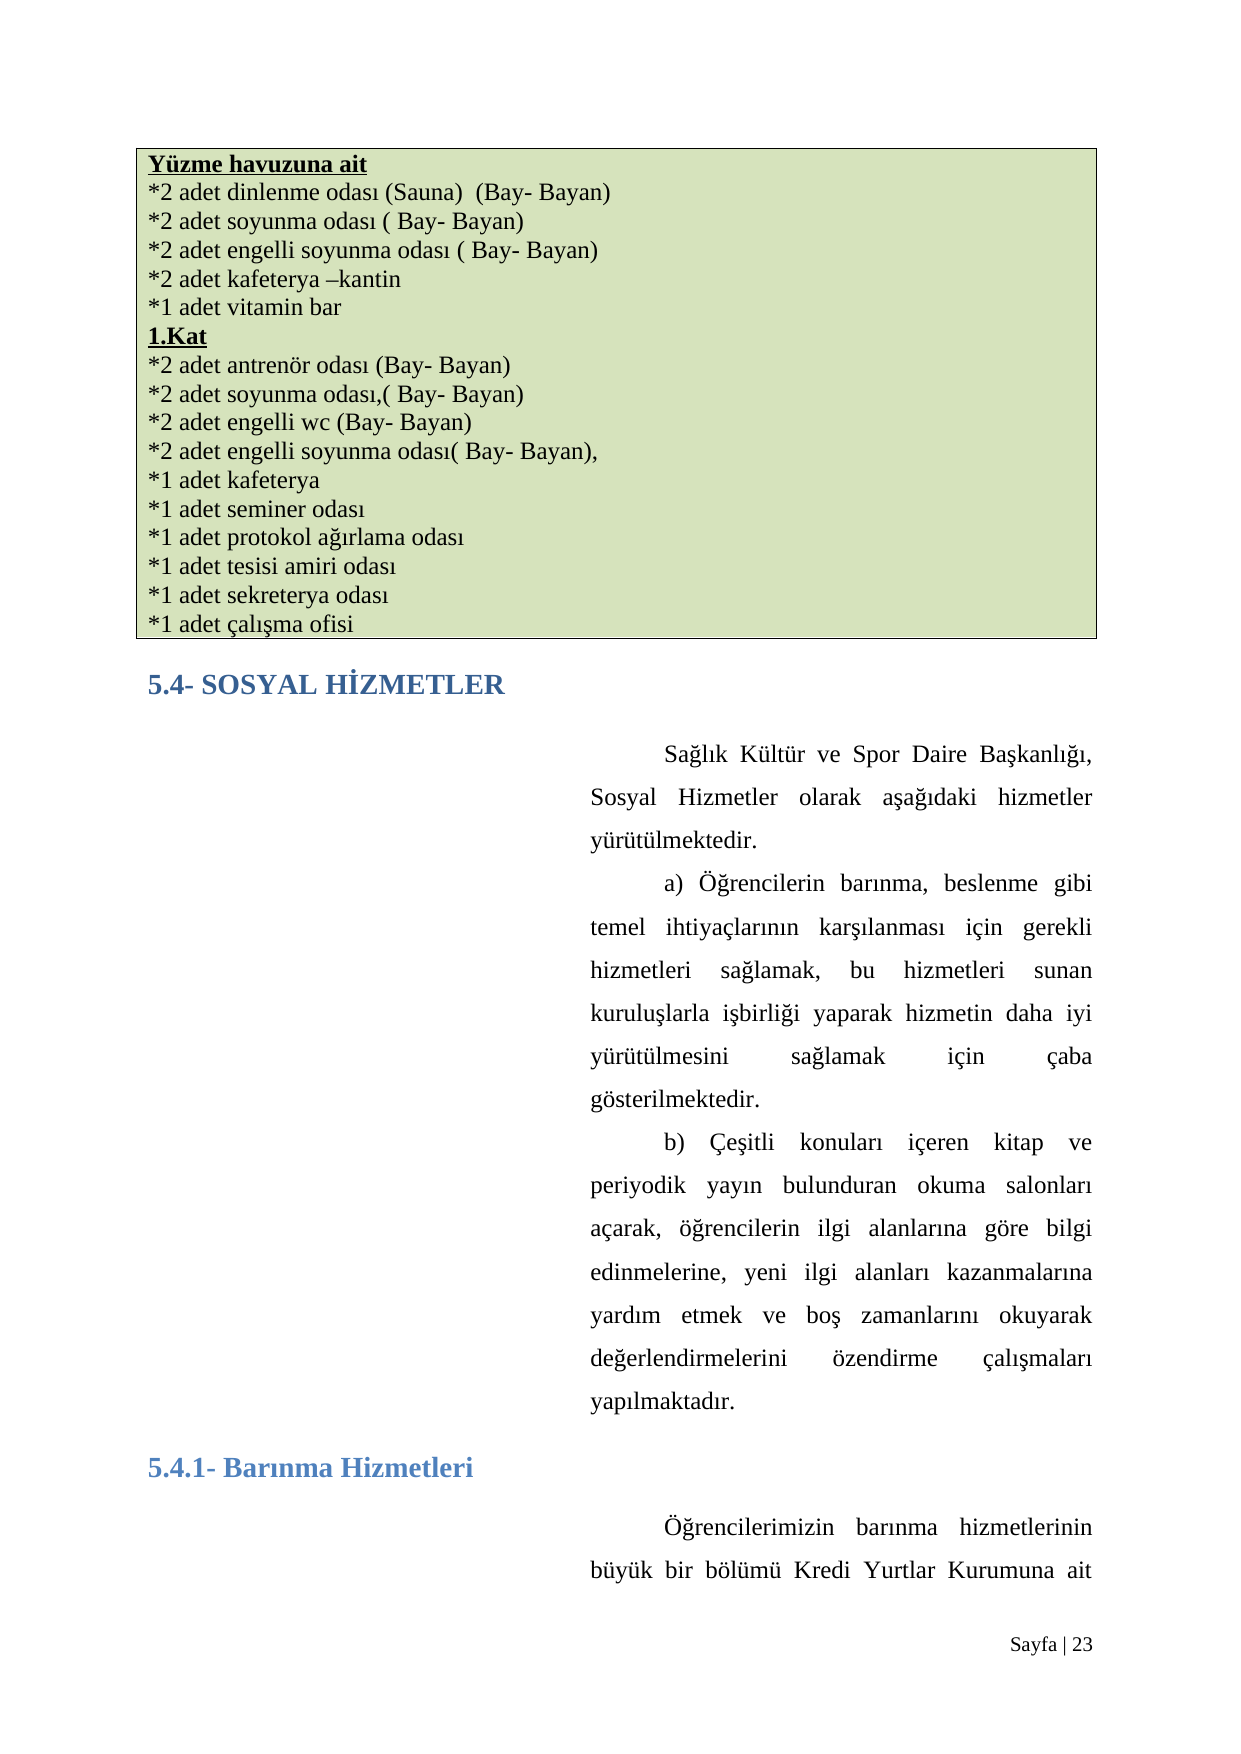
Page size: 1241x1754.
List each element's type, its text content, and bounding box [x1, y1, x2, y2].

text a) Öğrencilerin barınma, beslenme gibi temel ihtiyaçlarının karşılanması için gerekli hizmetleri sağlamak, bu hizmetleri sunan kuruluşlarla işbirliği yaparak hizmetin daha iyi yürütülmesini sağlamak için çaba gösterilmektedir. [590, 868, 1093, 1113]
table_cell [137, 149, 1096, 637]
subtitle 5.4.1- Barınma Hizmetleri [148, 1450, 1093, 1483]
text Sağlık Kültür ve Spor Daire Başkanlığı, Sosyal Hizmetler olarak aşağıdaki hizmetler yürütülmektedir. [590, 739, 1093, 854]
text b) Çeşitli konuları içeren kitap ve periyodik yayın bulunduran okuma salonları açarak, öğrencilerin ilgi alanlarına göre bilgi edinmelerine, yeni ilgi alanları kazanmalarına yardım etmek ve boş zamanlarını okuyarak değerlendirmelerini özendirme çalışmaları yapılmaktadır. [590, 1127, 1093, 1415]
text 5.4- SOSYAL HİZMETLER [148, 667, 1093, 701]
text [590, 1512, 1093, 1584]
